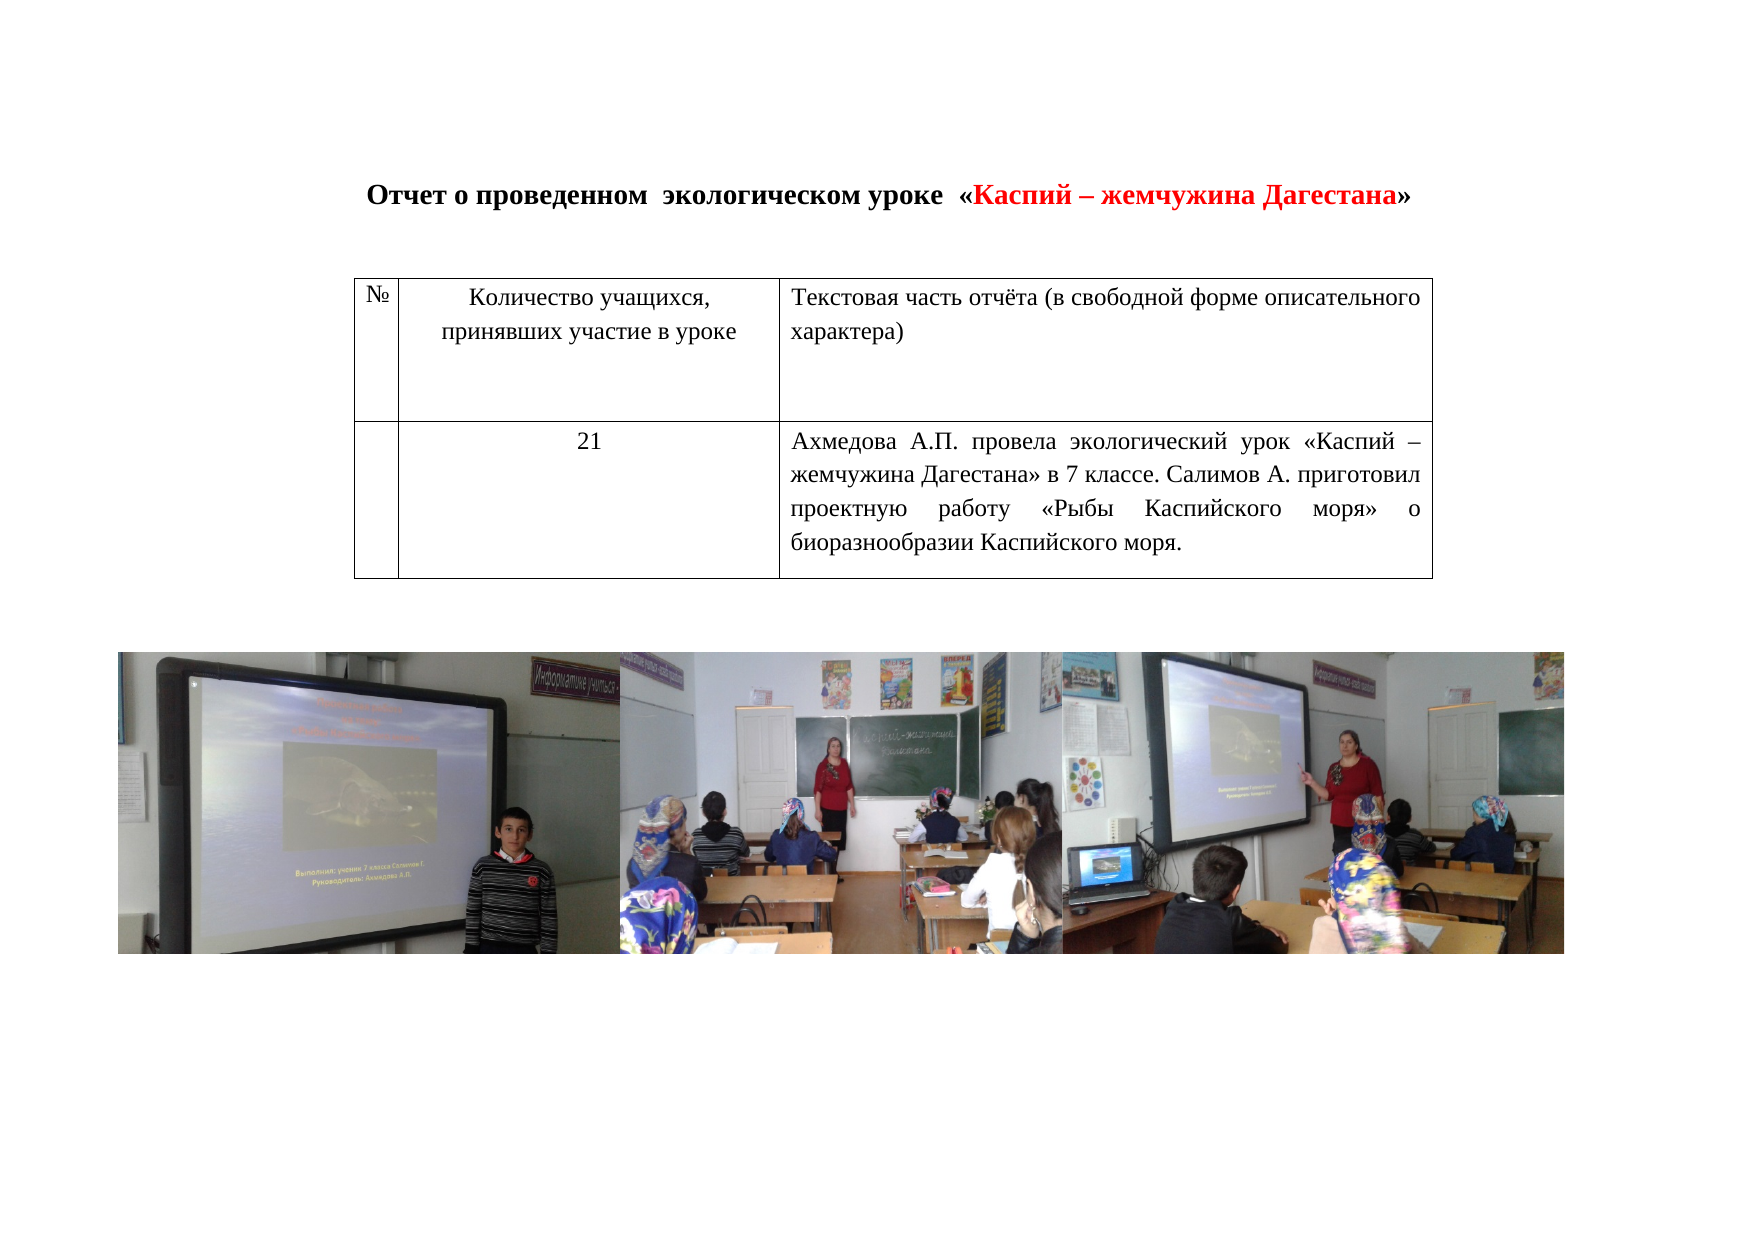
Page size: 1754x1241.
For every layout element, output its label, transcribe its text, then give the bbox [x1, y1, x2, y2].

table_cell Ахмедова А.П. провела экологический урок «Каспий – жемчужина Дагестана» в 7 классе. Салимов А. приготовил проектную работу «Рыбы Каспийского моря» о биоразнообразии Каспийского моря. [780, 422, 1432, 578]
table_header № [355, 279, 398, 421]
table_header Количество учащихся, принявших участие в уроке [399, 279, 779, 421]
table_cell 21 [399, 422, 779, 578]
table_header Текстовая часть отчёта (в свободной форме описательного характера) [780, 279, 1432, 421]
table_cell [355, 422, 398, 578]
text Отчет о проведенном экологическом уроке «Каспий – жемчужина Дагестана» [118, 177, 1636, 211]
picture [118, 652, 1565, 954]
